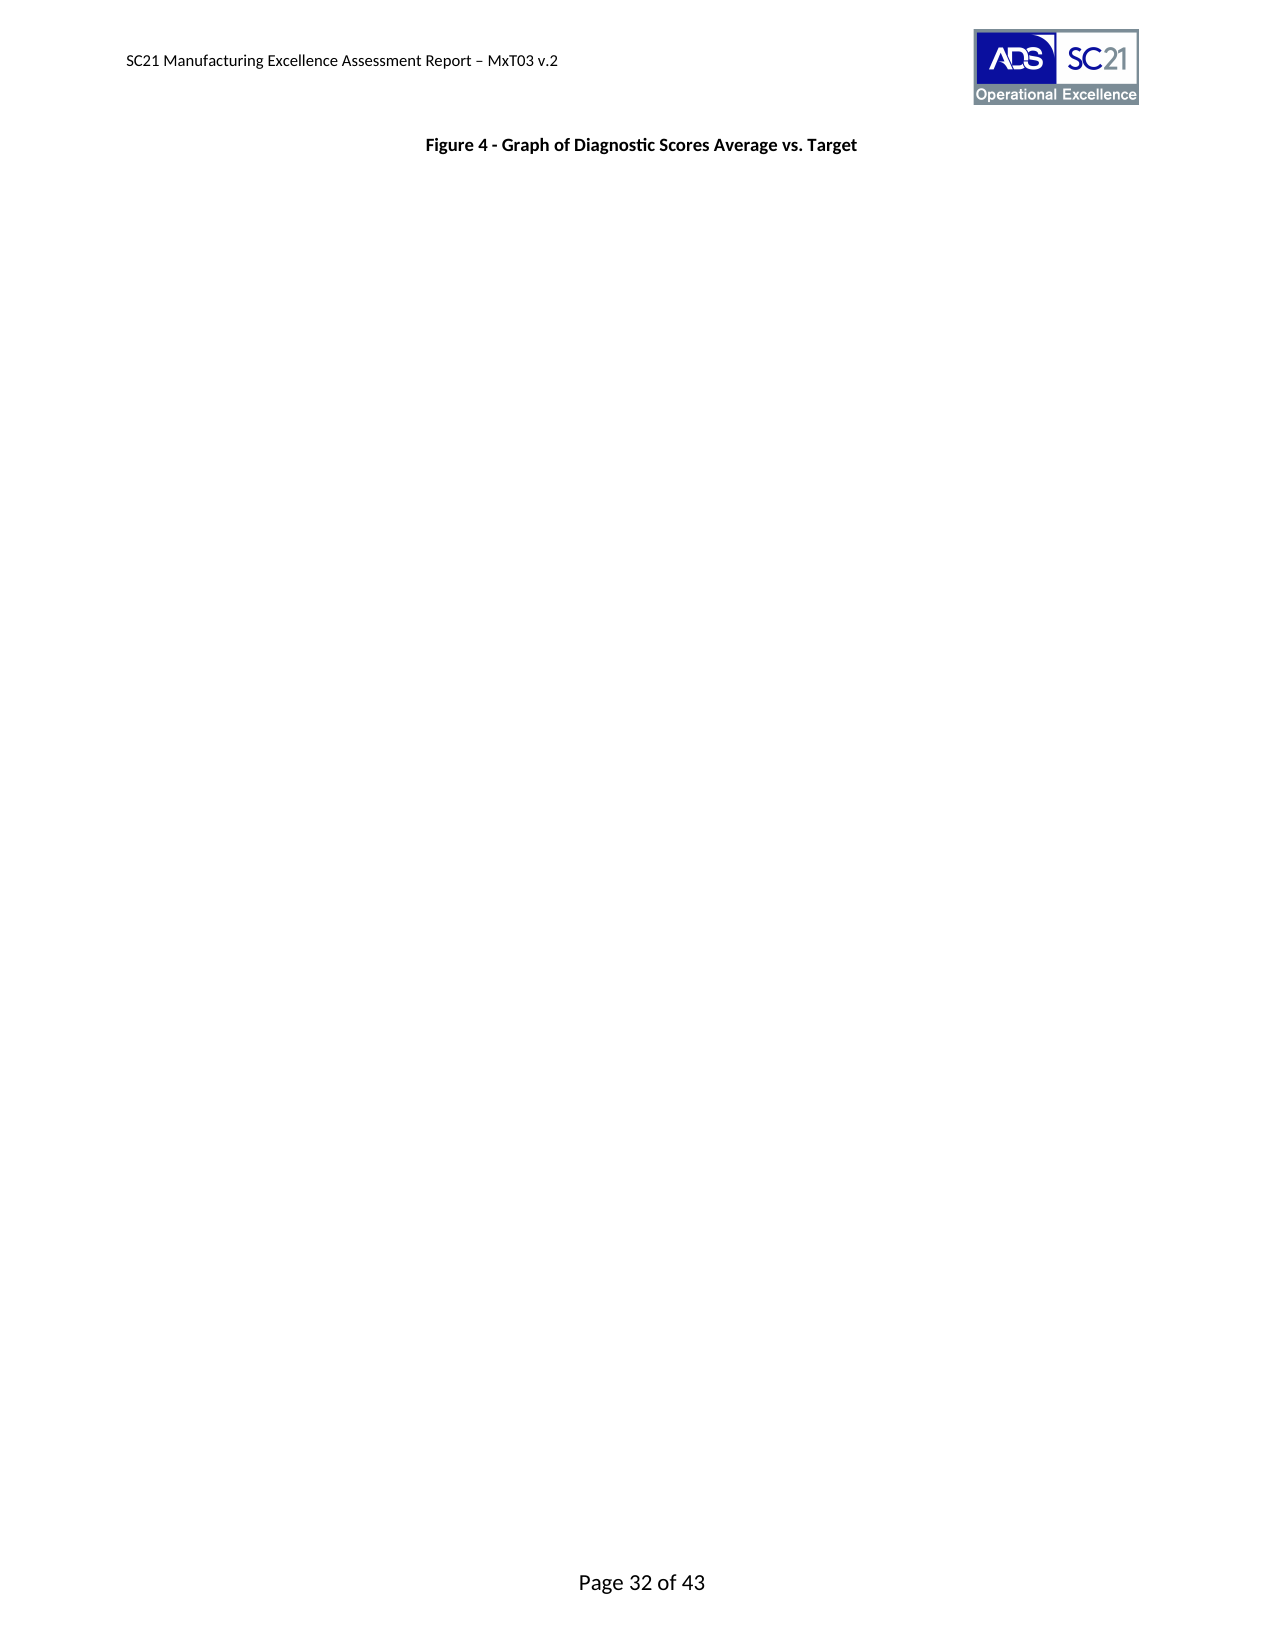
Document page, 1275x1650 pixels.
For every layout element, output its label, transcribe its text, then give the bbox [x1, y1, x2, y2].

picture [973, 29, 1139, 105]
